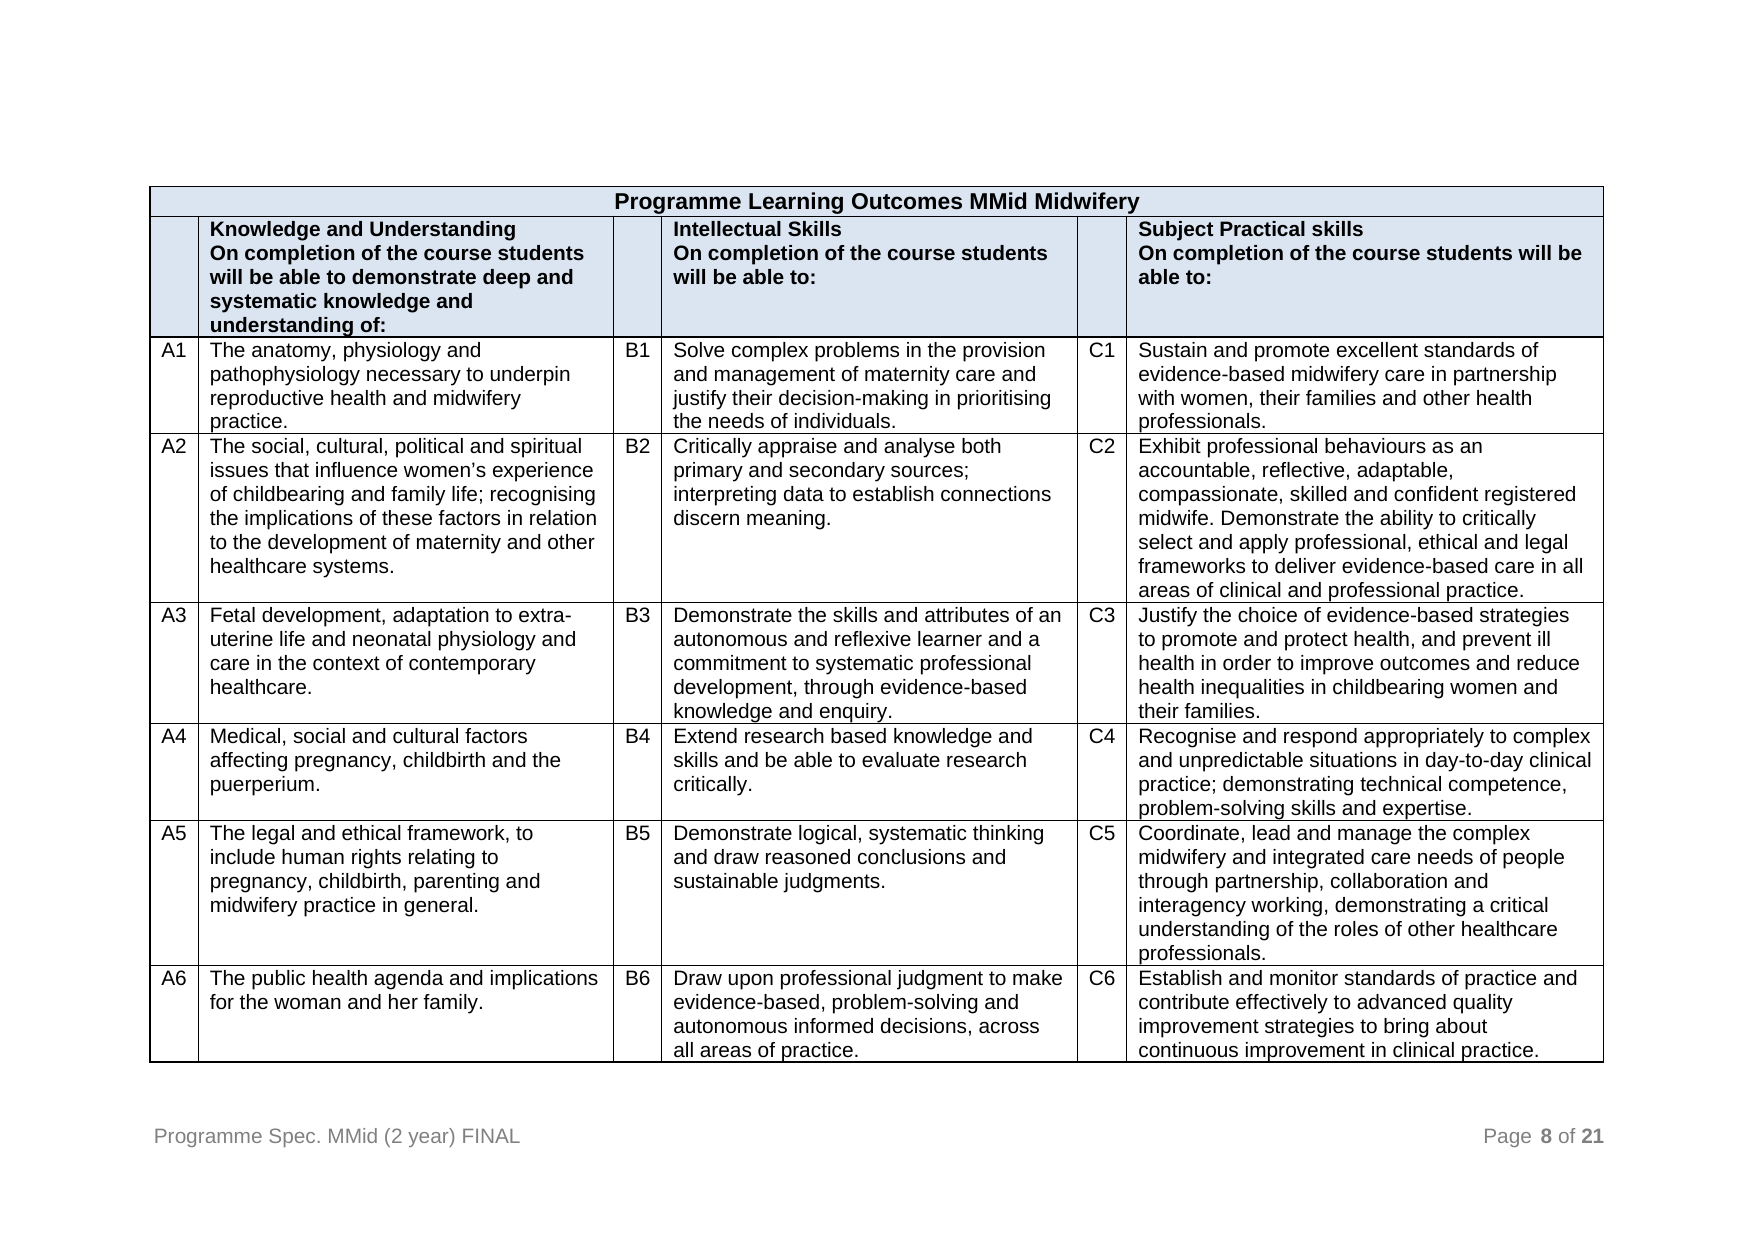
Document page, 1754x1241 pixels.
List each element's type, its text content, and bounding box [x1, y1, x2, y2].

table_cell Intellectual Skills On completion of the course students will be able to: [662, 217, 1077, 336]
table_cell Demonstrate logical, systematic thinking and draw reasoned conclusions and sustainable judgments. [662, 821, 1077, 964]
table_cell Exhibit professional behaviours as an accountable, reflective, adaptable, compassionate, skilled and confident registered midwife. Demonstrate the ability to critically select and apply professional, ethical and legal frameworks to deliver evidence-based care in all areas of clinical and professional practice. [1127, 434, 1603, 602]
table_cell B6 [614, 966, 661, 1061]
table_cell A5 [151, 821, 198, 964]
table_cell Sustain and promote excellent standards of evidence-based midwifery care in partnership with women, their families and other health professionals. [1127, 338, 1603, 433]
table_cell C5 [1078, 821, 1126, 964]
table_cell The social, cultural, political and spiritual issues that influence women’s experience of childbearing and family life; recognising the implications of these factors in relation to the development of maternity and other healthcare systems. [199, 434, 613, 602]
table_cell Draw upon professional judgment to make evidence-based, problem-solving and autonomous informed decisions, across all areas of practice. [662, 966, 1077, 1061]
table_cell Solve complex problems in the provision and management of maternity care and justify their decision-making in prioritising the needs of individuals. [662, 338, 1077, 433]
table_cell C4 [1078, 724, 1126, 820]
table_cell [614, 217, 661, 336]
table_cell C6 [1078, 966, 1126, 1061]
table_cell The public health agenda and implications for the woman and her family. [199, 966, 613, 1061]
table_cell C2 [1078, 434, 1126, 602]
table_cell The legal and ethical framework, to include human rights relating to pregnancy, childbirth, parenting and midwifery practice in general. [199, 821, 613, 964]
table_cell Critically appraise and analyse both primary and secondary sources; interpreting data to establish connections discern meaning. [662, 434, 1077, 602]
table_cell [151, 217, 198, 336]
table_cell Fetal development, adaptation to extra-uterine life and neonatal physiology and care in the context of contemporary healthcare. [199, 603, 613, 723]
table_cell A2 [151, 434, 198, 602]
table_cell Establish and monitor standards of practice and contribute effectively to advanced quality improvement strategies to bring about continuous improvement in clinical practice. [1127, 966, 1603, 1061]
table_cell Knowledge and Understanding On completion of the course students will be able to demonstrate deep and systematic knowledge and understanding of: [199, 217, 613, 336]
table_cell Subject Practical skills On completion of the course students will be able to: [1127, 217, 1603, 336]
table_cell Coordinate, lead and manage the complex midwifery and integrated care needs of people through partnership, collaboration and interagency working, demonstrating a critical understanding of the roles of other healthcare professionals. [1127, 821, 1603, 964]
table_cell B3 [614, 603, 661, 723]
table_cell B4 [614, 724, 661, 820]
table_cell A4 [151, 724, 198, 820]
table_cell [1078, 217, 1126, 336]
table_cell Extend research based knowledge and skills and be able to evaluate research critically. [662, 724, 1077, 820]
table_cell C1 [1078, 338, 1126, 433]
table_header Programme Learning Outcomes MMid Midwifery [151, 187, 1603, 216]
table_cell A6 [151, 966, 198, 1061]
table_cell C3 [1078, 603, 1126, 723]
table_cell The anatomy, physiology and pathophysiology necessary to underpin reproductive health and midwifery practice. [199, 338, 613, 433]
table_cell A1 [151, 338, 198, 433]
table_cell Justify the choice of evidence-based strategies to promote and protect health, and prevent ill health in order to improve outcomes and reduce health inequalities in childbearing women and their families. [1127, 603, 1603, 723]
table_cell B2 [614, 434, 661, 602]
table_cell Recognise and respond appropriately to complex and unpredictable situations in day-to-day clinical practice; demonstrating technical competence, problem-solving skills and expertise. [1127, 724, 1603, 820]
table_cell B1 [614, 338, 661, 433]
table_cell A3 [151, 603, 198, 723]
table_cell Demonstrate the skills and attributes of an autonomous and reflexive learner and a commitment to systematic professional development, through evidence-based knowledge and enquiry. [662, 603, 1077, 723]
table_cell Medical, social and cultural factors affecting pregnancy, childbirth and the puerperium. [199, 724, 613, 820]
table_cell B5 [614, 821, 661, 964]
